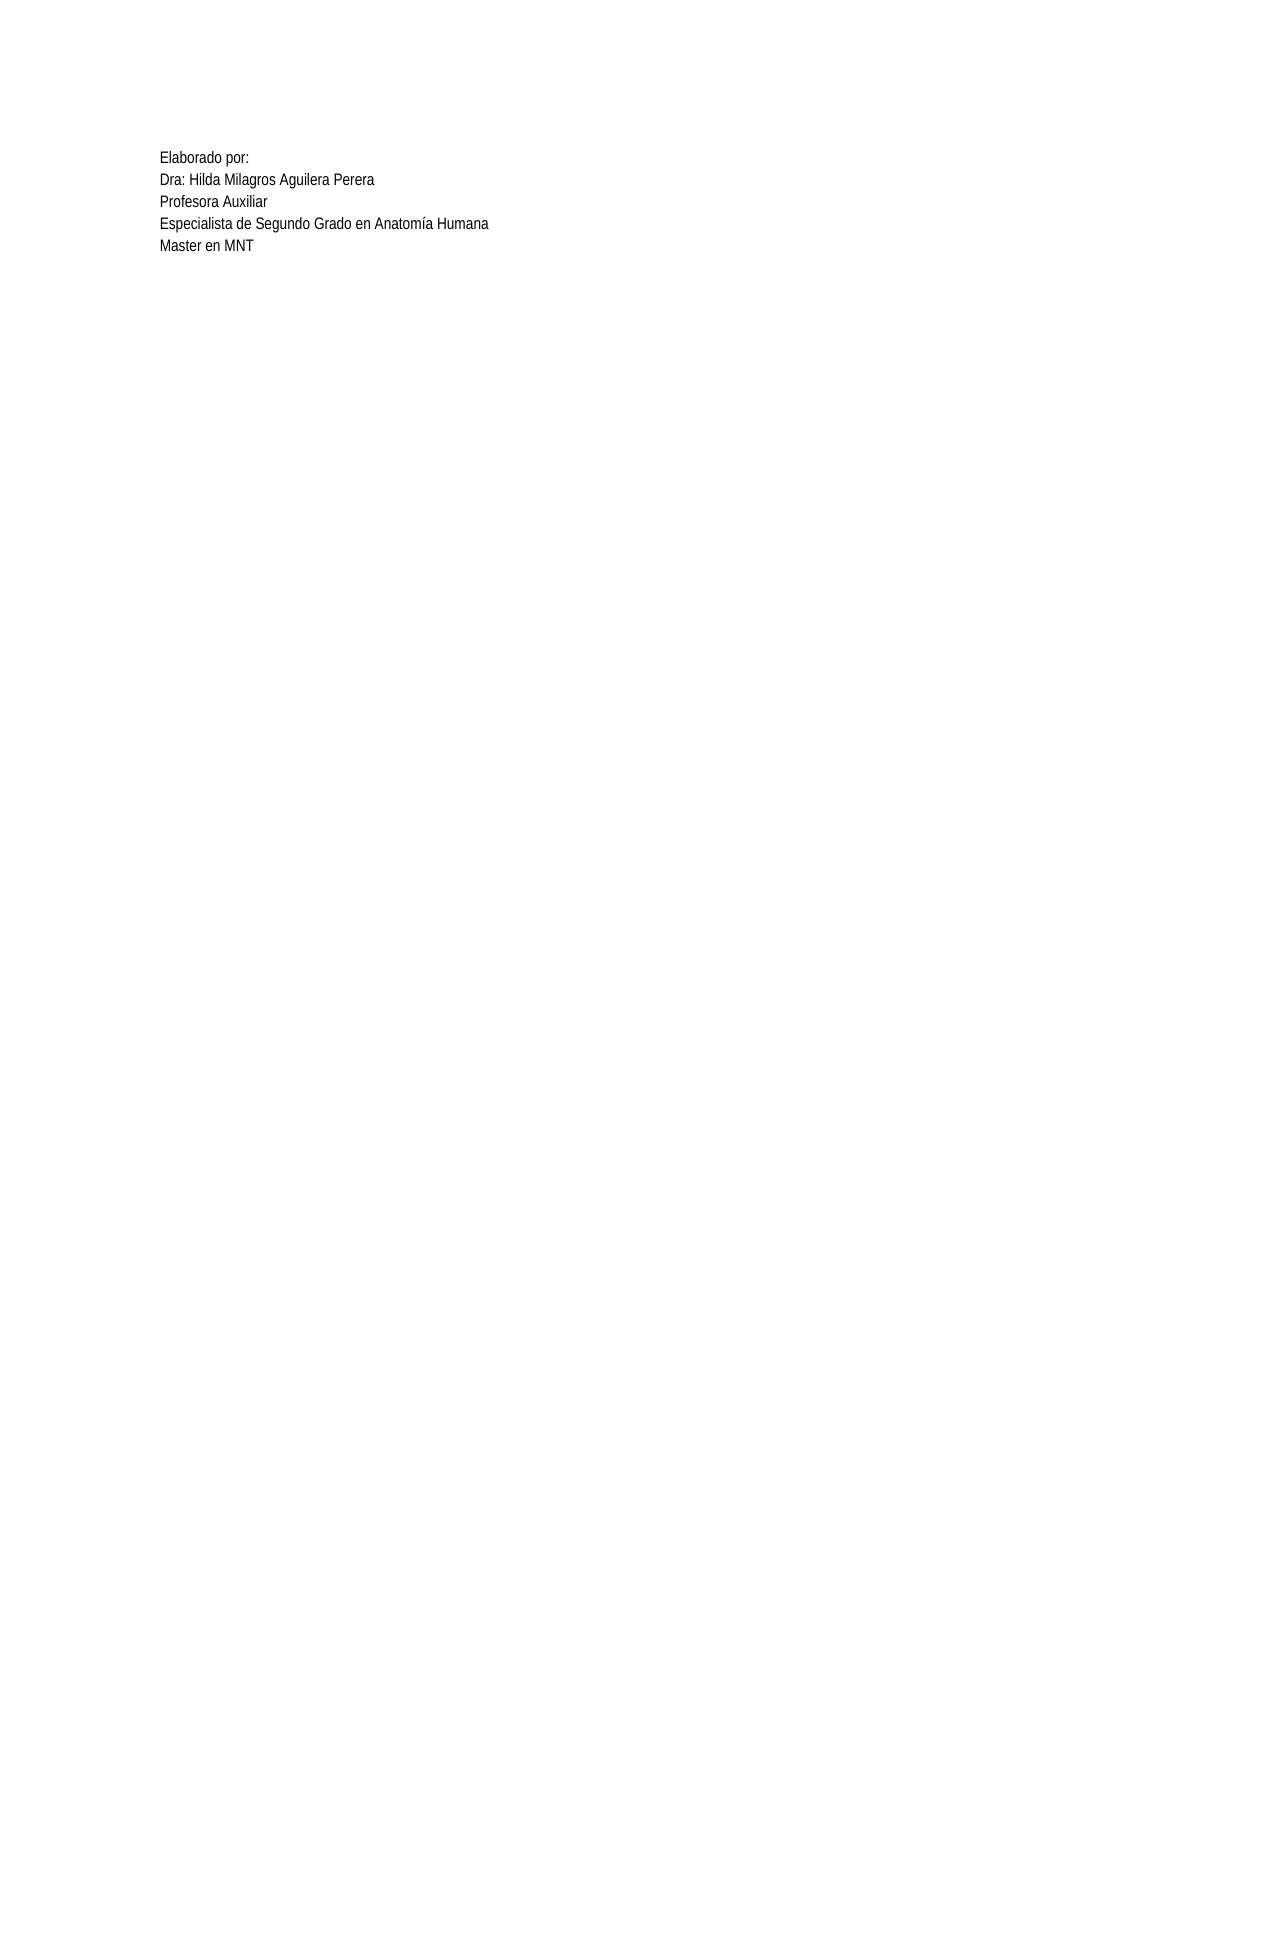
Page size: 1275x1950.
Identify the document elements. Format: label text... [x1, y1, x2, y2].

text Elaborado por: [159, 148, 1172, 167]
text Dra: Hilda Milagros Aguilera Perera [159, 170, 1172, 189]
text Profesora Auxiliar [159, 192, 1172, 211]
text Master en MNT [159, 236, 1172, 255]
text Especialista de Segundo Grado en Anatomía Humana [159, 214, 1172, 233]
